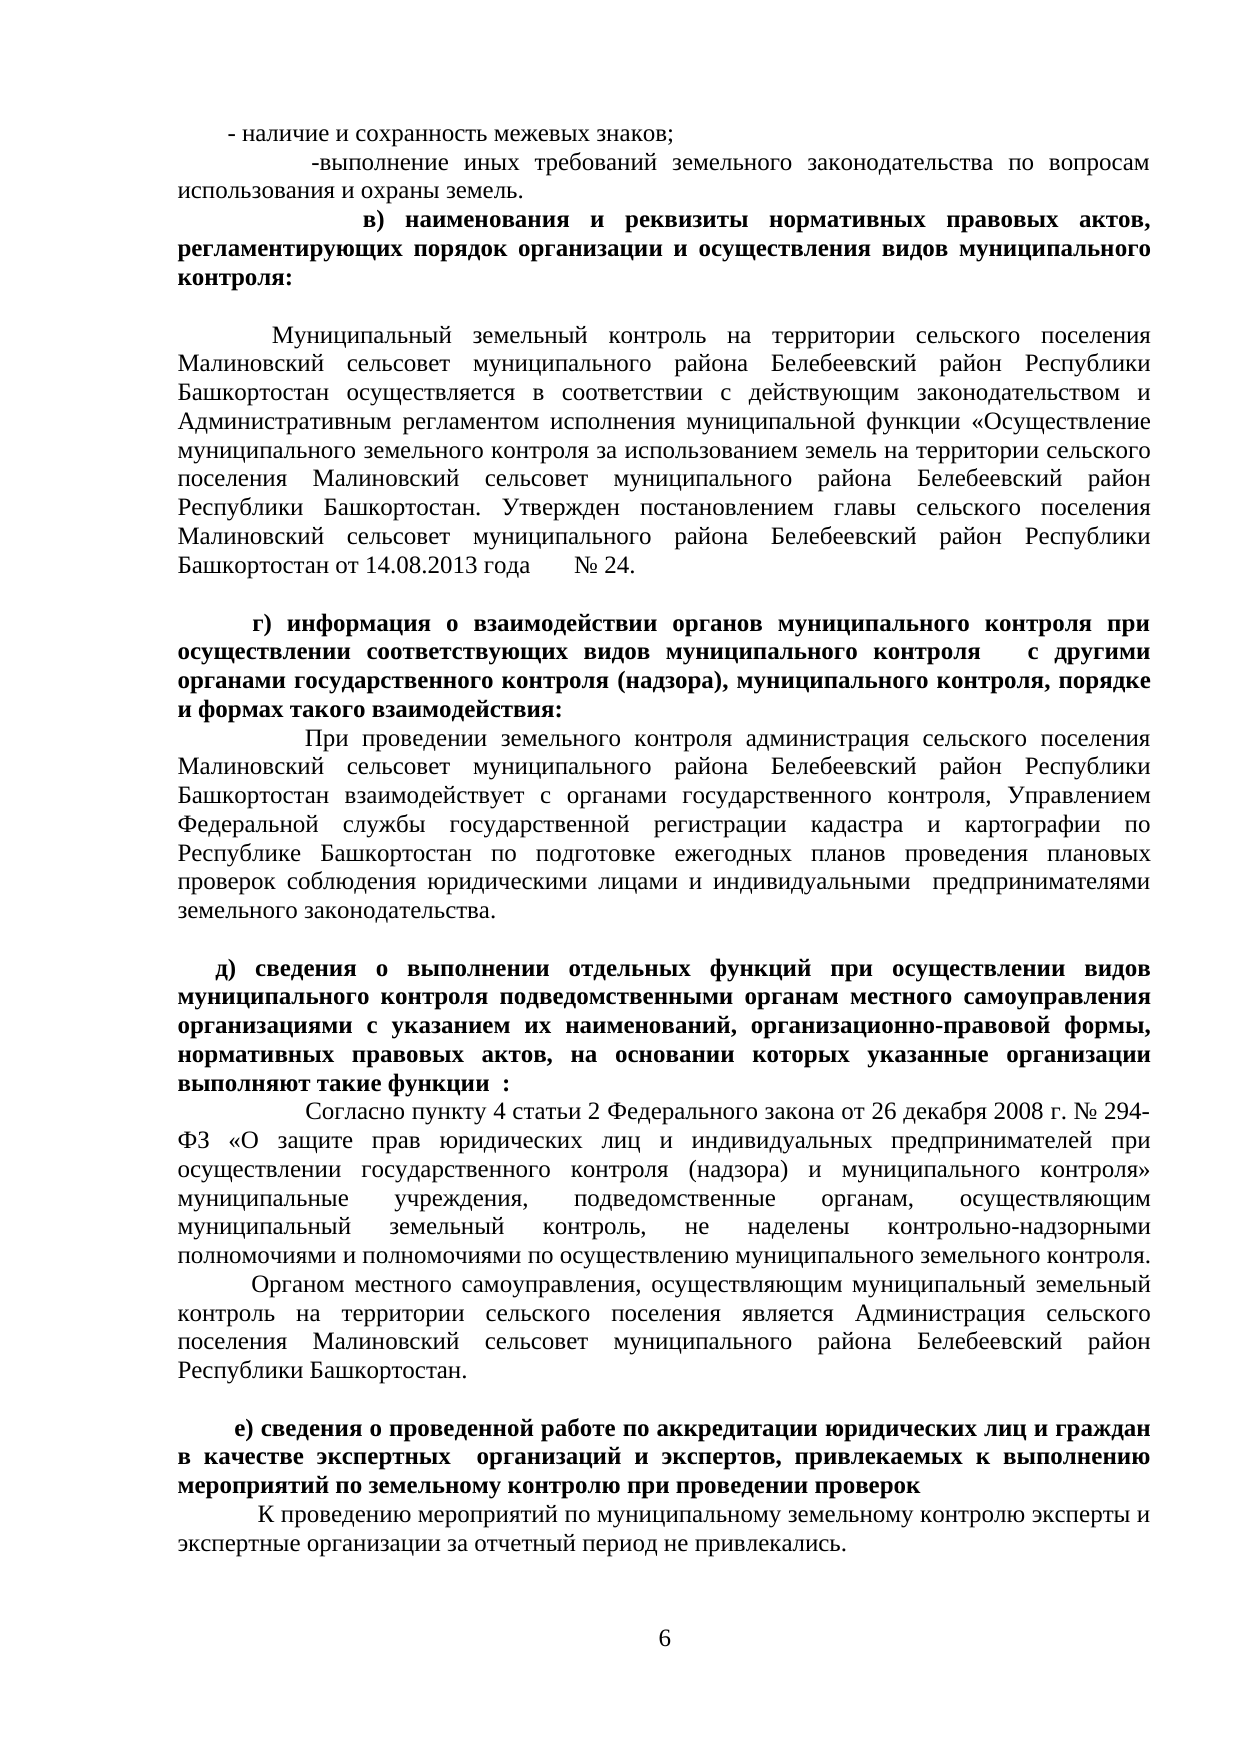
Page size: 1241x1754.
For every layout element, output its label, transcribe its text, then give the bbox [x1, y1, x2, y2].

text в) наименования и реквизиты нормативных правовых актов, регламентирующих порядок организации и осуществления видов муниципального контроля: [177, 204, 1152, 291]
text д) сведения о выполнении отдельных функций при осуществлении видов муниципального контроля подведомственными органам местного самоуправления организациями с указанием их наименований, организационно-правовой формы, нормативных правовых актов, на основании которых указанные организации выполняют такие функции : [177, 953, 1152, 1096]
text -выполнение иных требований земельного законодательства по вопросам использования и охраны земель. [177, 147, 1152, 204]
text - наличие и сохранность межевых знаков; [177, 118, 1152, 147]
text К проведению мероприятий по муниципальному земельному контролю эксперты и экспертные организации за отчетный период не привлекались. [177, 1499, 1152, 1556]
text Органом местного самоуправления, осуществляющим муниципальный земельный контроль на территории сельского поселения является Администрация сельского поселения Малиновский сельсовет муниципального района Белебеевский район Республики Башкортостан. [177, 1269, 1152, 1384]
text Согласно пункту 4 статьи 2 Федерального закона от 26 декабря . № 294-ФЗ «О защите прав юридических лиц и индивидуальных предпринимателей при осуществлении государственного контроля (надзора) и муниципального контроля» муниципальные учреждения, подведомственные органам, осуществляющим муниципальный земельный контроль, не наделены контрольно-надзорными полномочиями и полномочиями по осуществлению муниципального земельного контроля. [177, 1096, 1152, 1269]
text е) сведения о проведенной работе по аккредитации юридических лиц и граждан в качестве экспертных организаций и экспертов, привлекаемых к выполнению мероприятий по земельному контролю при проведении проверок [177, 1413, 1152, 1499]
text г) информация о взаимодействии органов муниципального контроля при осуществлении соответствующих видов муниципального контроля с другими органами государственного контроля (надзора), муниципального контроля, порядке и формах такого взаимодействия: [177, 608, 1152, 723]
text Муниципальный земельный контроль на территории сельского поселения Малиновский сельсовет муниципального района Белебеевский район Республики Башкортостан осуществляется в соответствии с действующим законодательством и Административным регламентом исполнения муниципальной функции «Осуществление муниципального земельного контроля за использованием земель на территории сельского поселения Малиновский сельсовет муниципального района Белебеевский район Республики Башкортостан. Утвержден постановлением главы сельского поселения Малиновский сельсовет муниципального района Белебеевский район Республики Башкортостан от 14.08.2013 года № 24. [177, 320, 1152, 578]
text При проведении земельного контроля администрация сельского поселения Малиновский сельсовет муниципального района Белебеевский район Республики Башкортостан взаимодействует с органами государственного контроля, Управлением Федеральной службы государственной регистрации кадастра и картографии по Республике Башкортостан по подготовке ежегодных планов проведения плановых проверок соблюдения юридическими лицами и индивидуальными предпринимателями земельного законодательства. [177, 723, 1152, 924]
